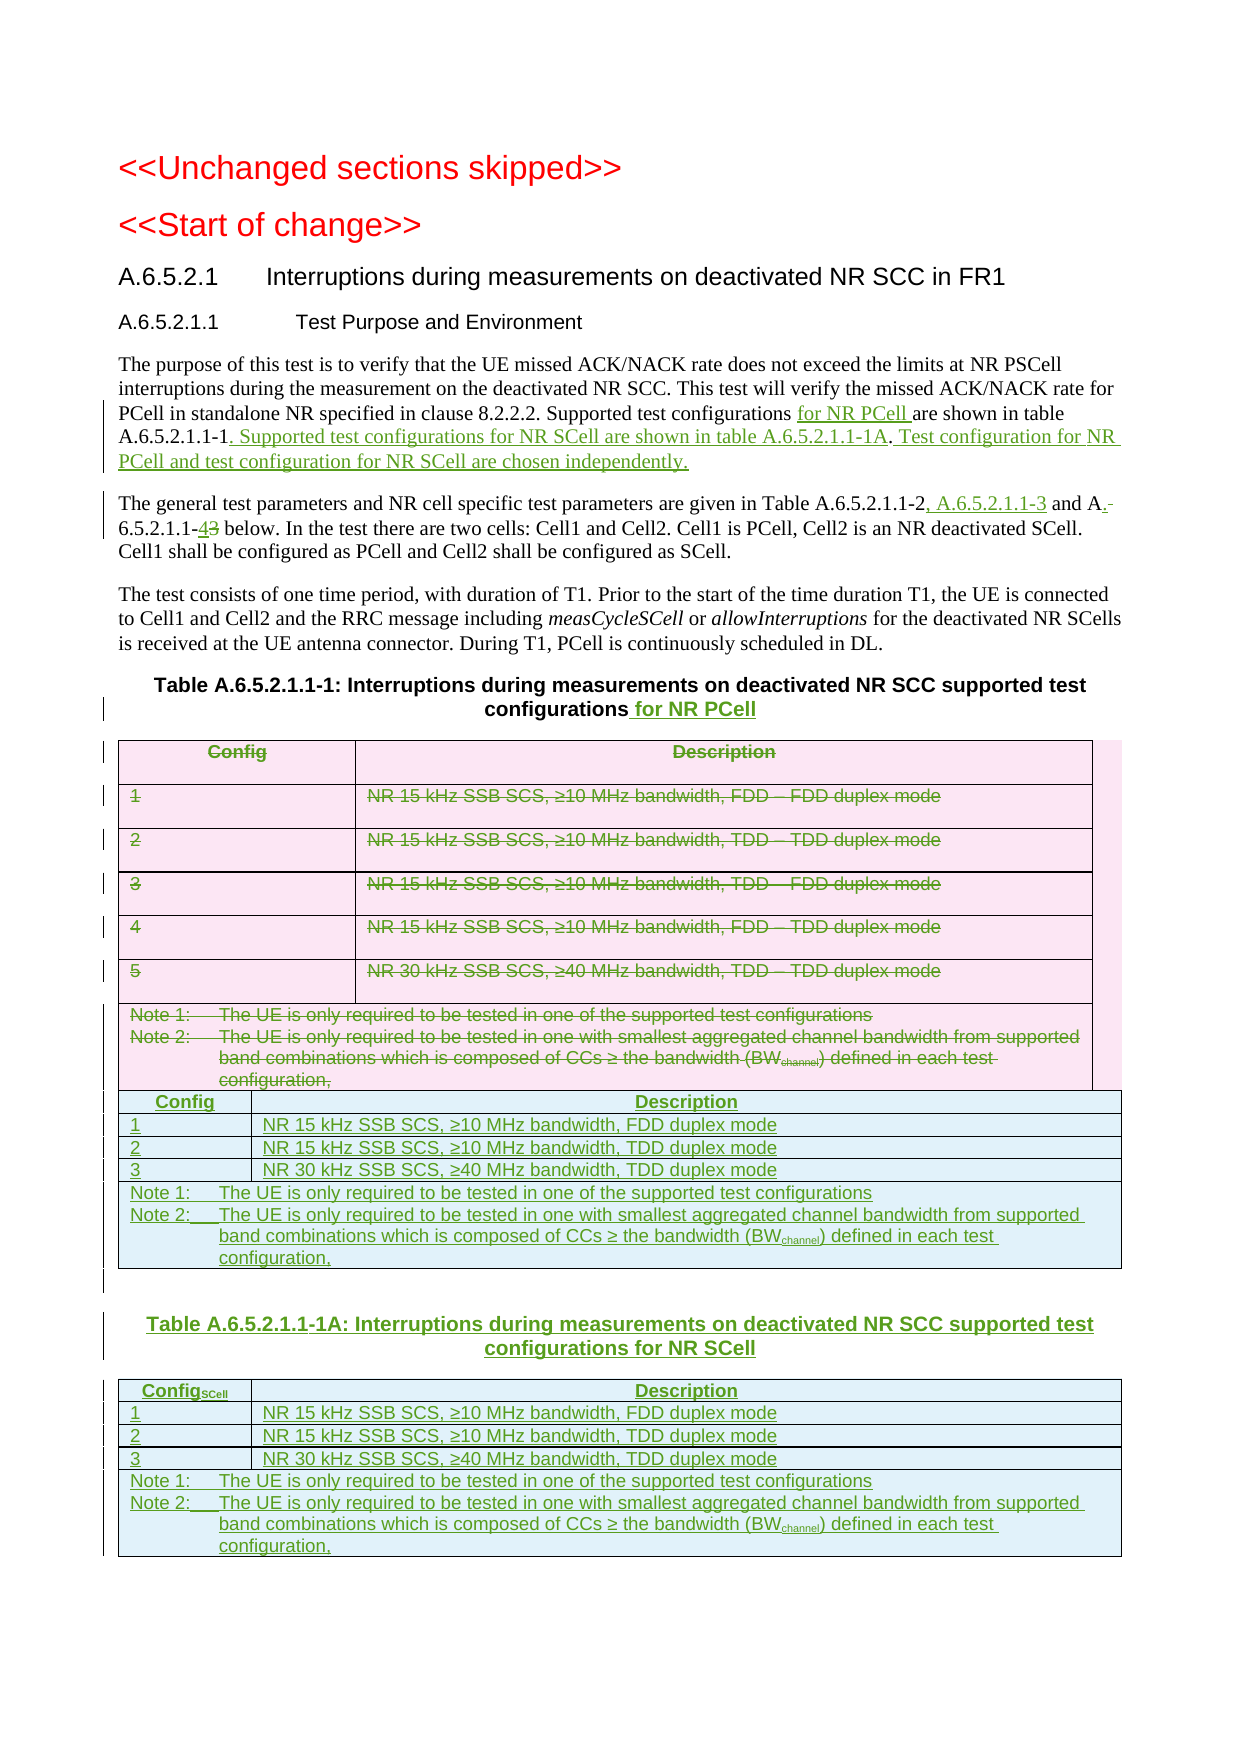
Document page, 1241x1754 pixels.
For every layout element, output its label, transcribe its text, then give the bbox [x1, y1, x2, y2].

text The general test parameters and NR cell specific test parameters are given in Table A.6.5.2.1.1-2 and A6.5.2.1.1- below. In the test there are two cells: Cell1 and Cell2. Cell1 is PCell, Cell2 is an NR deactivated SCell. Cell1 shall be configured as PCell and Cell2 shall be configured as SCell. [118, 491, 1122, 563]
subtitle A.6.5.2.1 Interruptions during measurements on deactivated NR SCC in FR1 [118, 262, 1122, 291]
text Table A.6.5.2.1.1-1: Interruptions during measurements on deactivated NR SCC supported test configurations [118, 673, 1122, 721]
text <<Unchanged sections skipped>> [118, 148, 1122, 186]
text The test consists of one time period, with duration of T1. Prior to the start of the time duration T1, the UE is connected to Cell1 and Cell2 and the RRC message including measCycleSCell or allowInterruptions for the deactivated NR SCells is received at the UE antenna connector. During T1, PCell is continuously scheduled in DL. [118, 582, 1122, 654]
text <<Start of change>> [118, 205, 1122, 243]
text A.6.5.2.1.1 Test Purpose and Environment [118, 309, 1122, 333]
text The purpose of this test is to verify that the UE missed ACK/NACK rate does not exceed the limits at NR PSCell interruptions during the measurement on the deactivated NR SCC. This test will verify the missed ACK/NACK rate for PCell in standalone NR specified in clause 8.2.2.2. Supported test configurations are shown in table A.6.5.2.1.1-1. [118, 352, 1122, 473]
